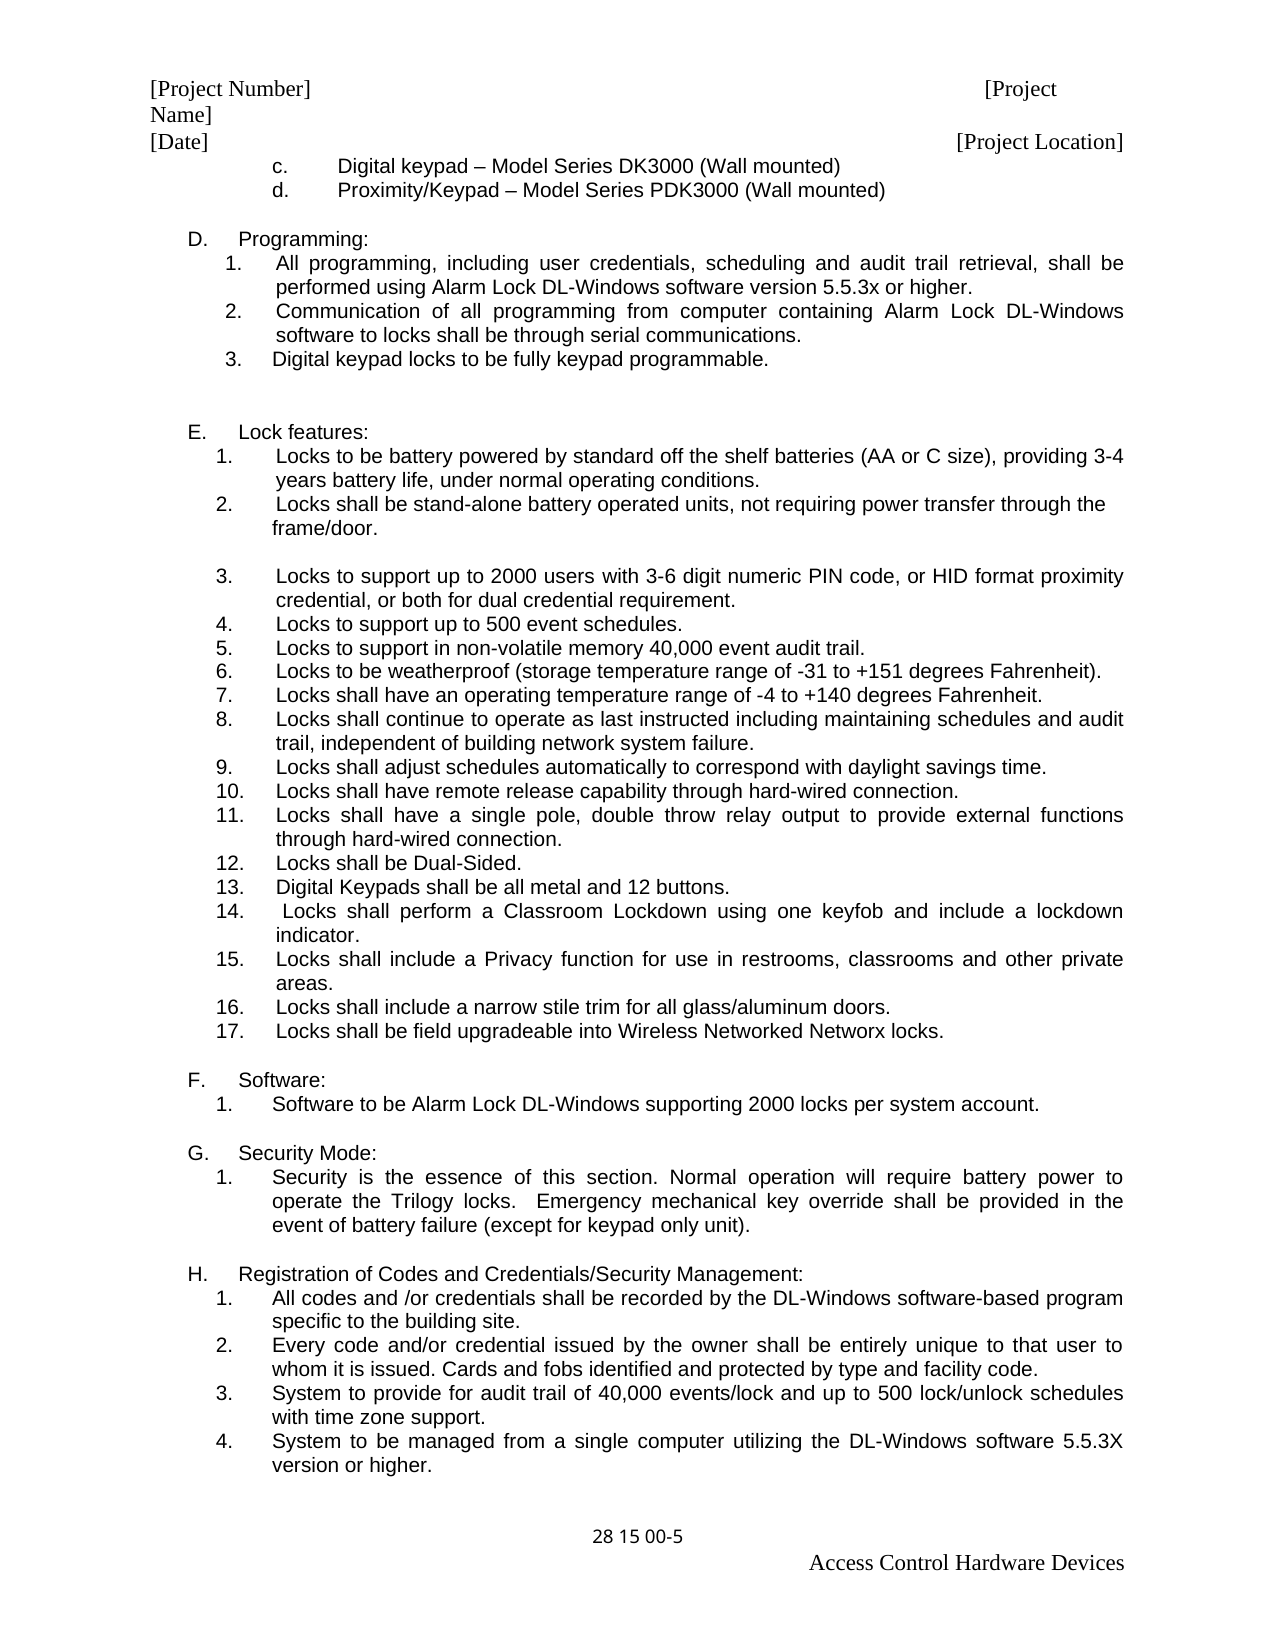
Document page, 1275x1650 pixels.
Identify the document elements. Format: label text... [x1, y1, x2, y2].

text Locks to support in non-volatile memory 40,000 event audit trail. [216, 635, 1125, 659]
text Registration of Codes and Credentials/Security Management: [187, 1261, 1125, 1285]
text Locks to be battery powered by standard off the shelf batteries (AA or C size), providing 3-4 years battery life, under normal operating conditions. [216, 444, 1125, 492]
text Every code and/or credential issued by the owner shall be entirely unique to that user to whom it is issued. Cards and fobs identified and protected by type and facility code. [216, 1333, 1125, 1381]
text Locks shall adjust schedules automatically to correspond with daylight savings time. [216, 755, 1125, 779]
text Security Mode: [187, 1141, 1125, 1164]
text Locks shall have a single pole, double throw relay output to provide external functions through hard-wired connection. [216, 803, 1125, 851]
text Software to be Alarm Lock DL-Windows supporting 2000 locks per system account. [216, 1092, 1125, 1116]
text Digital keypad – Model Series DK3000 (Wall mounted) [272, 154, 1125, 178]
text System to be managed from a single computer utilizing the DL-Windows software 5.5.3X version or higher. [216, 1429, 1125, 1477]
text Locks shall be field upgradeable into Wireless Networked Networx locks. [216, 1019, 1125, 1043]
text Software: [187, 1068, 1125, 1092]
text Locks shall include a narrow stile trim for all glass/aluminum doors. [216, 995, 1125, 1019]
text Security is the essence of this section. Normal operation will require battery power to operate the Trilogy locks. Emergency mechanical key override shall be provided in the event of battery failure (except for keypad only unit). [216, 1164, 1125, 1236]
text Locks to be weatherproof (storage temperature range of -31 to +151 degrees Fahrenheit). [216, 659, 1125, 683]
text Digital keypad locks to be fully keypad programmable. [219, 347, 1125, 371]
list frame/door. [272, 516, 1125, 539]
text Locks shall have an operating temperature range of -4 to +140 degrees Fahrenheit. [216, 683, 1125, 707]
text Digital Keypads shall be all metal and 12 buttons. [216, 875, 1125, 899]
text Locks shall include a Privacy function for use in restrooms, classrooms and other private areas. [216, 947, 1125, 995]
text Locks shall be Dual-Sided. [216, 851, 1125, 875]
text All programming, including user credentials, scheduling and audit trail retrieval, shall be performed using Alarm Lock DL-Windows software version 5.5.3x or higher. [225, 251, 1125, 299]
text All codes and /or credentials shall be recorded by the DL-Windows software-based program specific to the building site. [216, 1285, 1125, 1333]
text Locks to support up to 2000 users with 3-6 digit numeric PIN code, or HID format proximity credential, or both for dual credential requirement. [216, 563, 1125, 611]
text Locks shall have remote release capability through hard-wired connection. [216, 779, 1125, 803]
text System to provide for audit trail of 40,000 events/lock and up to 500 lock/unlock schedules with time zone support. [216, 1381, 1125, 1429]
text Communication of all programming from computer containing Alarm Lock DL-Windows software to locks shall be through serial communications. [225, 299, 1125, 347]
text Locks to support up to 500 event schedules. [216, 611, 1125, 635]
text Locks shall perform a Classroom Lockdown using one keyfob and include a lockdown indicator. [216, 899, 1125, 947]
text Locks shall continue to operate as last instructed including maintaining schedules and audit trail, independent of building network system failure. [216, 707, 1125, 755]
text Programming: [187, 227, 1125, 251]
text Locks shall be stand-alone battery operated units, not requiring power transfer through the [216, 492, 1125, 516]
text Proximity/Keypad – Model Series PDK3000 (Wall mounted) [272, 178, 1125, 202]
text Lock features: [187, 420, 1125, 444]
